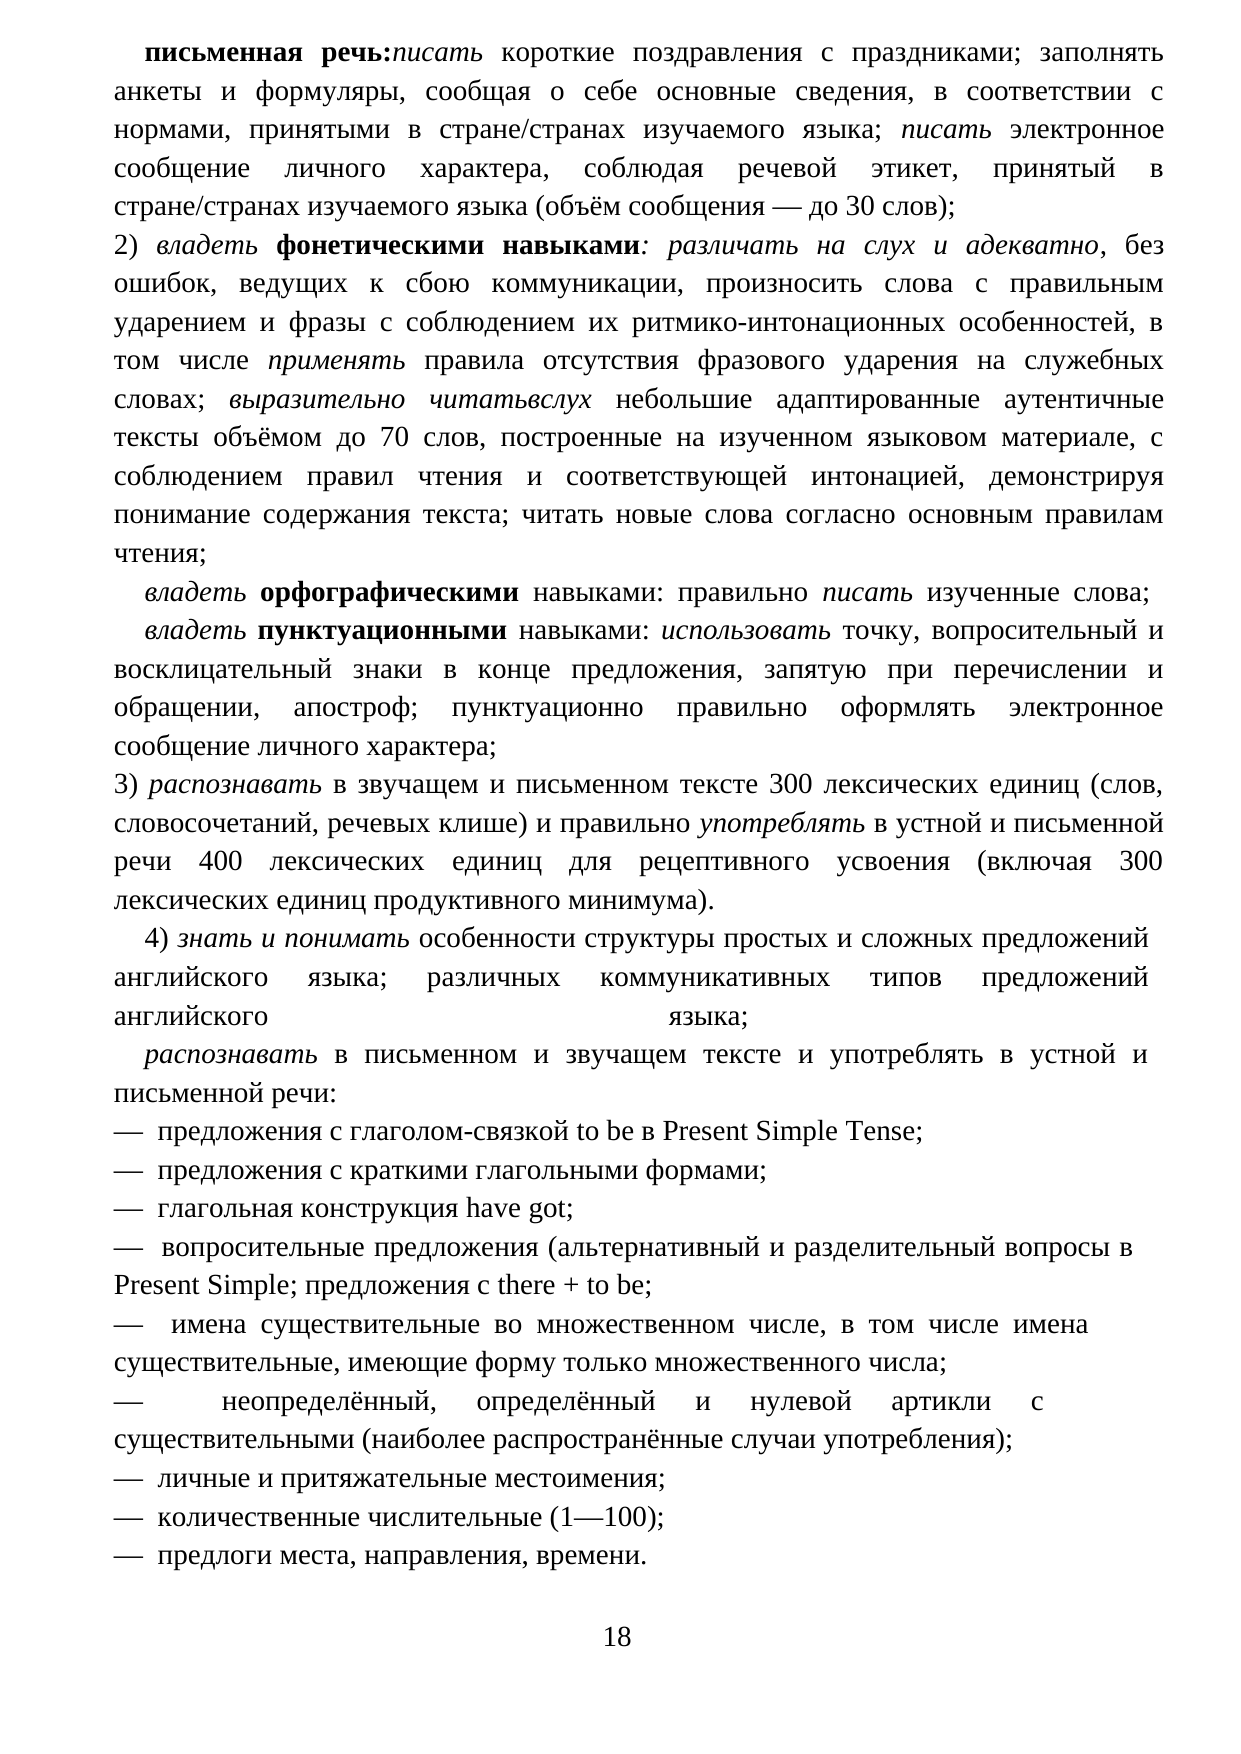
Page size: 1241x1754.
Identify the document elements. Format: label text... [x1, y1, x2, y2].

text — неопределённый, определённый и нулевой артикли с существительными (наиболее распространённые случаи употребления); [114, 1383, 1044, 1455]
text 2) владеть фонетическими навыками: различать на слух и адекватно, без ошибок, ведущих к сбою коммуникации, произносить слова с правильным ударением и фразы с соблюдением их ритмико-интонационных особенностей, в том числе применять правила отсутствия фразового ударения на служебных словах; выразительно читатьвслух небольшие адаптированные аутентичные тексты объёмом до 70 слов, построенные на изученном языковом материале, с соблюдением правил чтения и соответствующей интонацией, демонстрируя понимание содержания текста; читать новые слова согласно основным правилам чтения; владеть орфографическими навыками: правильно писать изученные слова; владеть пунктуационными навыками: использовать точку, вопросительный и восклицательный знаки в конце предложения, запятую при перечислении и обращении, апостроф; пунктуационно правильно оформлять электронное сообщение личного характера; [114, 227, 1164, 761]
text 4) знать и понимать особенности структуры простых и сложных предложений английского языка; различных коммуникативных типов предложений английского языка; распознавать в письменном и звучащем тексте и употреблять в устной и письменной речи: [114, 921, 1149, 1108]
text — количественные числительные (1—100); [114, 1499, 1164, 1532]
text — предложения с краткими глагольными формами; [114, 1152, 1164, 1185]
text — предлоги места, направления, времени. [114, 1537, 1164, 1571]
text — глагольная конструкция have got; [114, 1190, 1164, 1224]
text — личные и притяжательные местоимения; [114, 1460, 1164, 1494]
text — предложения с глаголом-связкой to be в Present Simple Tense; [114, 1113, 1164, 1147]
text 3) распознавать в звучащем и письменном тексте 300 лексических единиц (слов, словосочетаний, речевых клише) и правильно употреблять в устной и письменной речи 400 лексических единиц для рецептивного усвоения (включая 300 лексических единиц продуктивного минимума). [114, 766, 1164, 916]
text — имена существительные во множественном числе, в том числе имена существительные, имеющие форму только множественного числа; [114, 1306, 1089, 1378]
text — вопросительные предложения (альтернативный и разделительный вопросы в Present Simple; предложения с there + to be; [114, 1229, 1134, 1301]
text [114, 34, 1164, 222]
